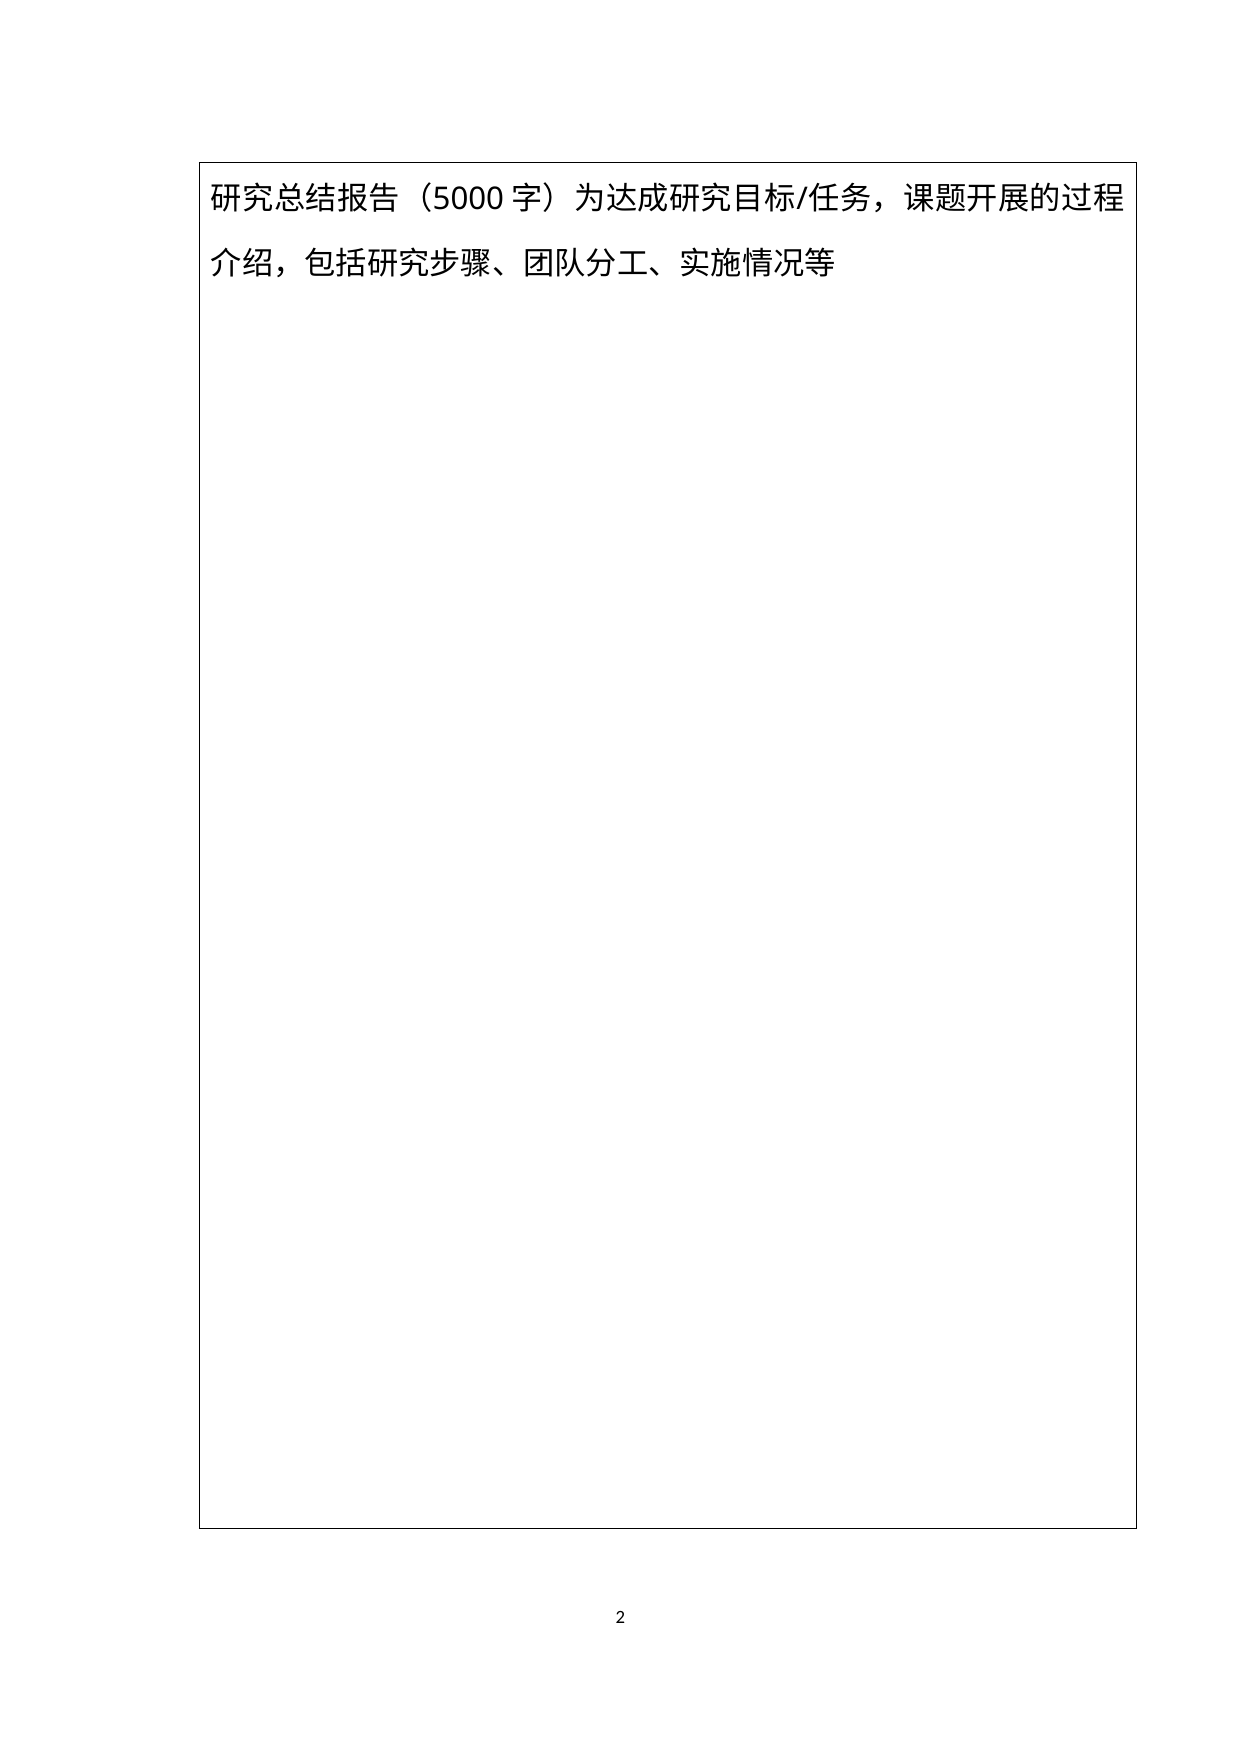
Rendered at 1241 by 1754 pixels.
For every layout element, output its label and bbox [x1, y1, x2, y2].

table_header [200, 163, 1136, 1528]
